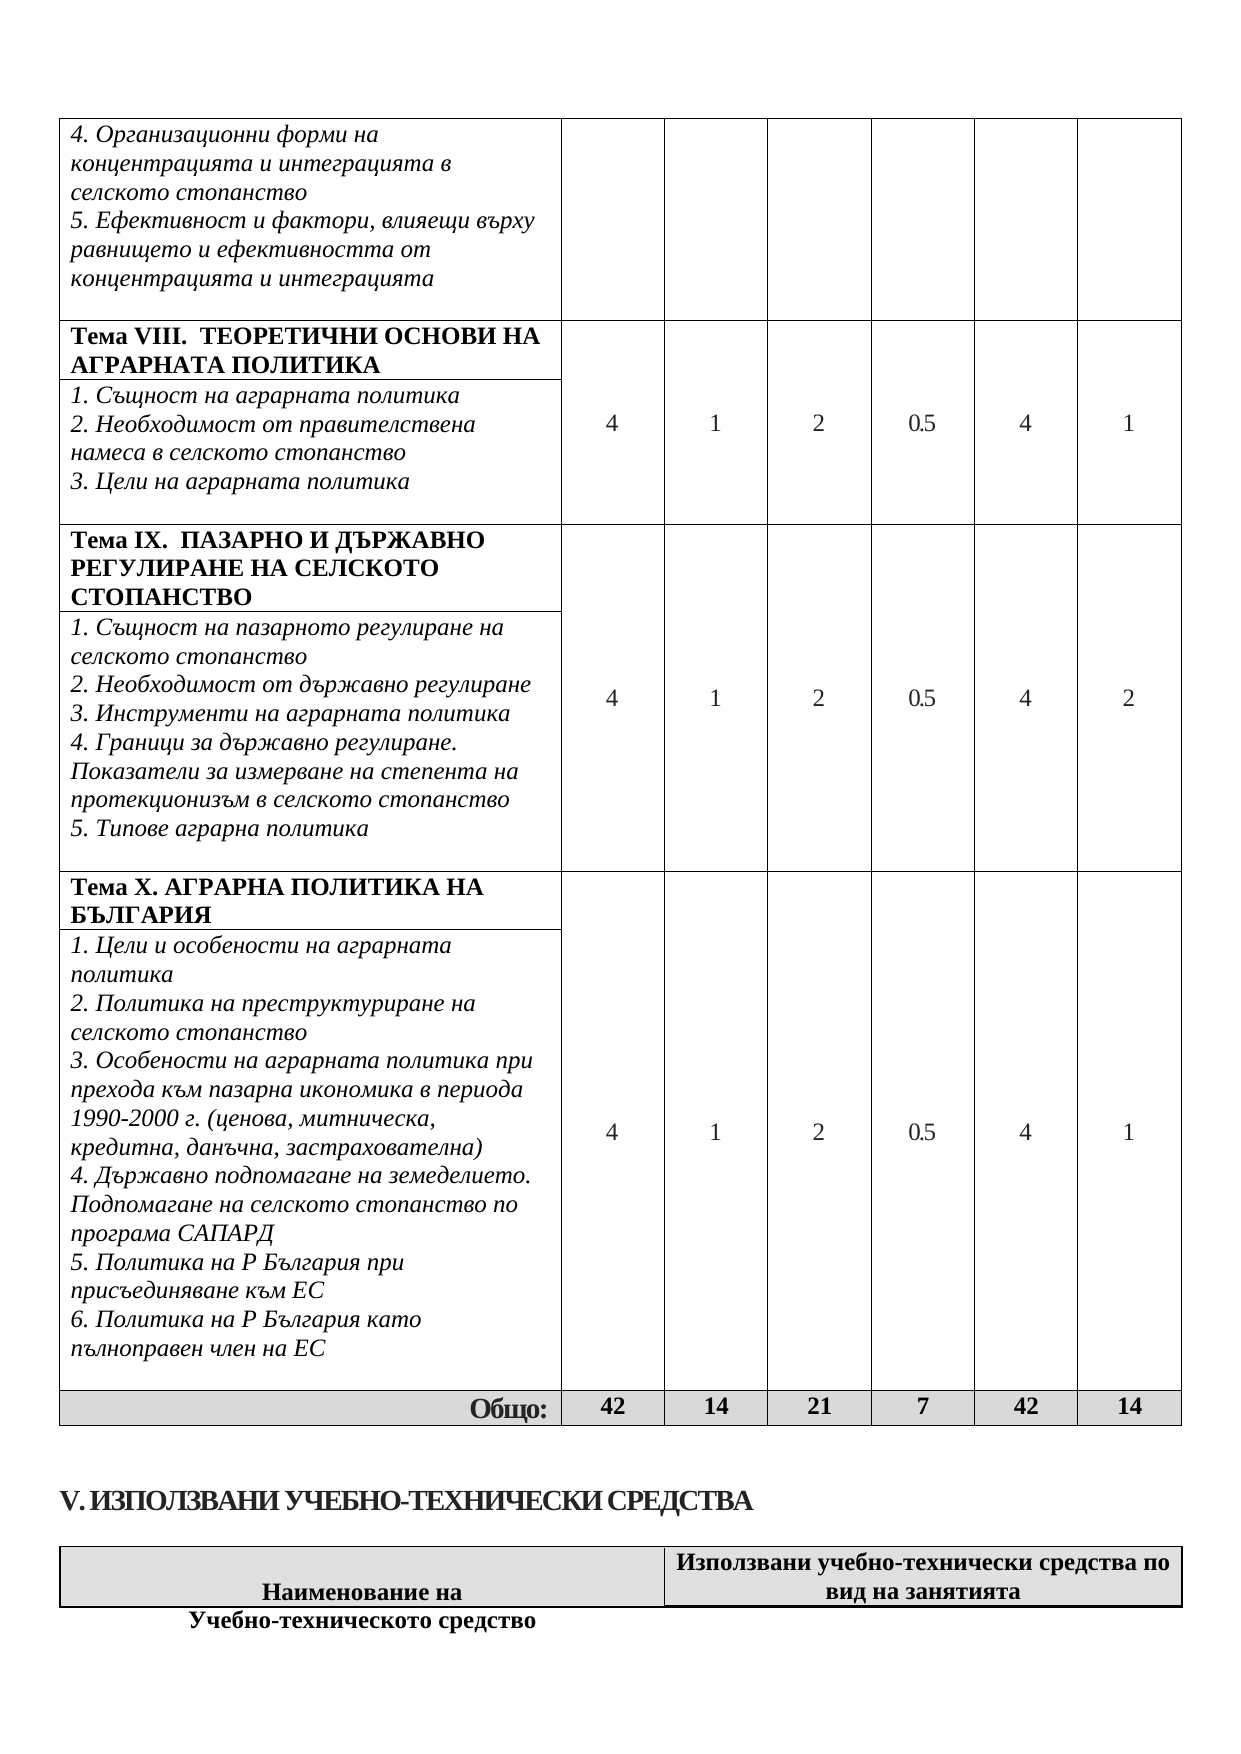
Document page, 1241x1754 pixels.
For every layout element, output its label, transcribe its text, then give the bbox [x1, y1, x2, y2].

table_cell 42 [975, 1391, 1077, 1425]
table_cell 21 [768, 1391, 871, 1425]
table_cell 1 [665, 525, 767, 871]
table_cell 4 [562, 321, 664, 524]
table_cell ${temi#9}Тема ІХ. ПАЗАРНО И ДЪРЖАВНО РЕГУЛИРАНЕ НА СЕЛСКОТО СТОПАНСТВО [60, 525, 561, 611]
table_cell 2 [768, 872, 871, 1390]
table_cell 14 [1078, 1391, 1181, 1425]
table_cell ${temi#8}Тема VІІІ. ТЕОРЕТИЧНИ ОСНОВИ НА АГРАРНАТА ПОЛИТИКА [60, 321, 561, 379]
table_header Наименование на Учебно-техническото средство [61, 1547, 664, 1606]
table_cell 4 [562, 525, 664, 871]
table_cell 2 [768, 525, 871, 871]
table_cell 4 [975, 321, 1077, 524]
table_cell 4 [562, 872, 664, 1390]
table_cell 7 [872, 1391, 974, 1425]
table_cell 2 [1078, 525, 1181, 871]
table_cell 1. Същност на пазарното регулиране на селското стопанство 2. Необходимост от държавно регулиране 3. Инструменти на аграрната политика 4. Граници за държавно регулиране. Показатели за измерване на степента на протекционизъм в селското стопанство 5. Типове аграрна политика [60, 612, 561, 871]
table_cell 1 [1078, 321, 1181, 524]
table_header Използвани учебно-технически средства по вид на занятията [665, 1547, 1181, 1605]
table_cell 1 [665, 872, 767, 1390]
table_cell 42 [562, 1391, 664, 1425]
table_cell 14 [665, 1391, 767, 1425]
table_cell 4 [975, 872, 1077, 1390]
table_cell ${temi#10}Тема Х. АГРАРНА ПОЛИТИКА НА БЪЛГАРИЯ [60, 872, 561, 929]
table_cell ${temi_sum#1}Общо: [60, 1391, 561, 1425]
table_cell 1 [1078, 872, 1181, 1390]
table_cell 2 [768, 321, 871, 524]
table_cell 1. Същност на аграрната политика 2. Необходимост от правителствена намеса в селското стопанство 3. Цели на аграрната политика [60, 380, 561, 524]
table_cell 1 [665, 321, 767, 524]
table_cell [60, 119, 561, 320]
table_cell 0.5 [872, 525, 974, 871]
table_cell 1. Цели и особености на аграрната политика 2. Политика на преструктуриране на селското стопанство 3. Особености на аграрната политика при прехода към пазарна икономика в периода 1990-2000 г. (ценова, митническа, кредитна, данъчна, застрахователна) 4. Държавно подпомагане на земеделието. Подпомагане на селското стопанство по програма САПАРД 5. Политика на Р България при присъединяване към ЕС 6. Политика на Р България като пълноправен член на ЕС [60, 930, 561, 1390]
table_cell 0.5 [872, 321, 974, 524]
table_cell 0.5 [872, 872, 974, 1390]
text V. ИЗПОЛЗВАНИ УЧЕБНО-ТЕХНИЧЕСКИ СРЕДСТВА [59, 1483, 1181, 1517]
table_cell 4 [975, 525, 1077, 871]
